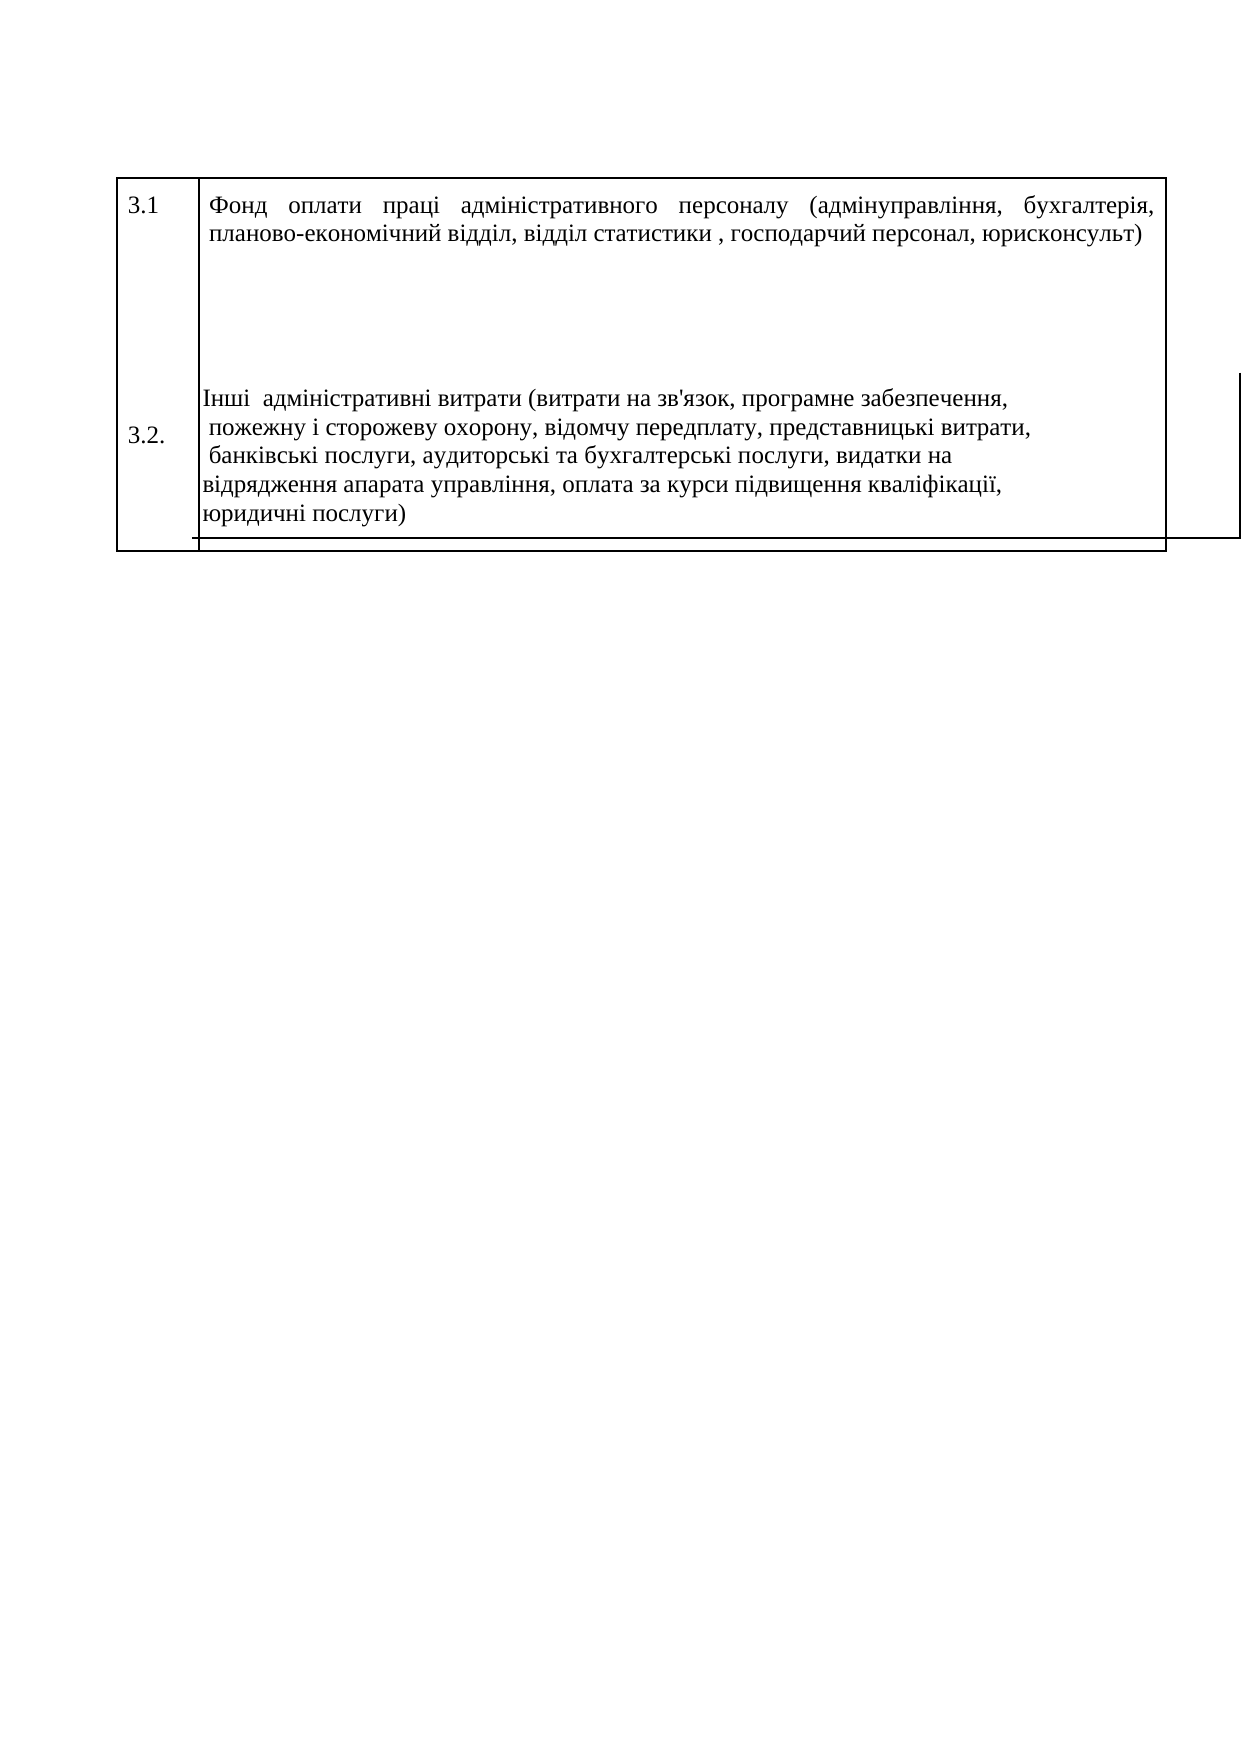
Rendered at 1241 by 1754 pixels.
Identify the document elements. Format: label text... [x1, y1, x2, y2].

table_cell 3.1 3.2. [118, 179, 198, 550]
table_cell Фонд оплати праці адміністративного персоналу (адмінуправління, бухгалтерія, планово-економічний відділ, відділ статистики , господарчий персонал, юрисконсульт) [200, 179, 1165, 537]
